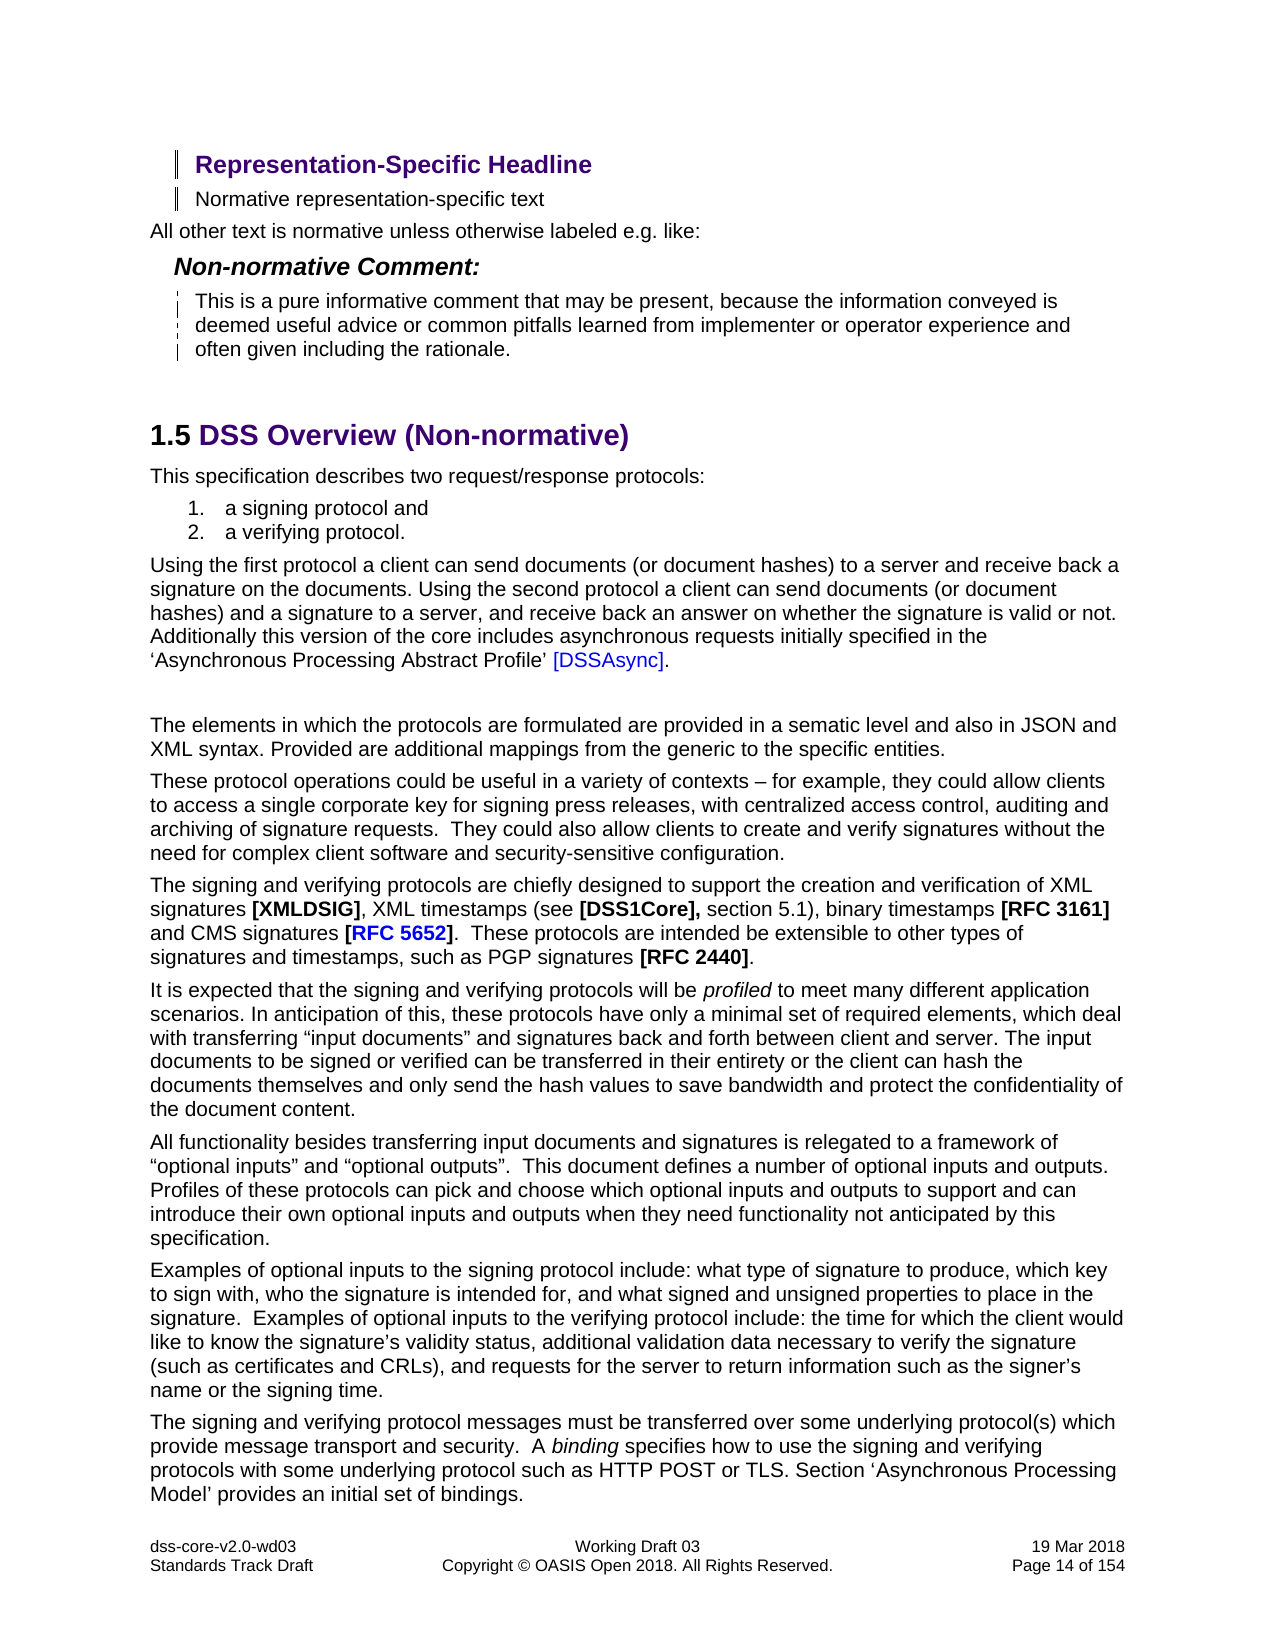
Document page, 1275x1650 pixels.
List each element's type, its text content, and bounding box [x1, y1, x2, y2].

subtitle Representation-Specific Headline [178, 150, 1125, 179]
text It is expected that the signing and verifying protocols will be profiled to meet many different application scenarios. In anticipation of this, these protocols have only a minimal set of required elements, which deal with transferring “input documents” and signatures back and forth between client and server. The input documents to be signed or verified can be transferred in their entirety or the client can hash the documents themselves and only send the hash values to save bandwidth and protect the confidentiality of the document content. [150, 977, 1125, 1121]
subtitle Non-normative Comment: [174, 252, 1125, 280]
list a signing protocol and [187, 496, 1125, 520]
text Normative representation-specific text [178, 187, 1080, 211]
text Examples of optional inputs to the signing protocol include: what type of signature to produce, which key to sign with, who the signature is intended for, and what signed and unsigned properties to place in the signature. Examples of optional inputs to the verifying protocol include: the time for which the client would like to know the signature’s validity status, additional validation data necessary to verify the signature (such as certificates and CRLs), and requests for the server to return information such as the signer’s name or the signing time. [150, 1258, 1125, 1401]
text The signing and verifying protocol messages must be transferred over some underlying protocol(s) which provide message transport and security. A binding specifies how to use the signing and verifying protocols with some underlying protocol such as HTTP POST or TLS. Section ‘DSS Core Bindings’ provides an initial set of bindings. [150, 1410, 1125, 1506]
text The signing and verifying protocols are chiefly designed to support the creation and verification of XML signatures [XMLDSIG], XML timestamps (see [DSS1Core], section 5.1), binary timestamps [RFC 3161] and CMS signatures [RFC 5652]. These protocols are intended be extensible to other types of signatures and timestamps, such as PGP signatures [RFC 2440]. [150, 873, 1125, 969]
text These protocol operations could be useful in a variety of contexts – for example, they could allow clients to access a single corporate key for signing press releases, with centralized access control, auditing and archiving of signature requests. They could also allow clients to create and verify signatures without the need for complex client software and security-sensitive configuration. [150, 769, 1125, 865]
text All other text is normative unless otherwise labeled e.g. like: [150, 219, 1125, 243]
subtitle DSS Overview (Non-normative) [150, 418, 1125, 451]
list a verifying protocol. [187, 520, 1125, 544]
text All functionality besides transferring input documents and signatures is relegated to a framework of “optional inputs” and “optional outputs”. This document defines a number of optional inputs and outputs. Profiles of these protocols can pick and choose which optional inputs and outputs to support and can introduce their own optional inputs and outputs when they need functionality not anticipated by this specification. [150, 1129, 1125, 1249]
text This specification describes two request/response protocols: [150, 464, 1125, 488]
text The elements in which the protocols are formulated are provided in a sematic level and also in JSON and XML syntax. Provided are additional mappings from the generic to the specific entities. [150, 713, 1125, 761]
text This is a pure informative comment that may be present, because the information conveyed is deemed useful advice or common pitfalls learned from implementer or operator experience and often given including the rationale. [177, 289, 1080, 361]
text Using the first protocol a client can send documents (or document hashes) to a server and receive back a signature on the documents. Using the second protocol a client can send documents (or document hashes) and a signature to a server, and receive back an answer on whether the signature is valid or not. Additionally this version of the core includes asynchronous requests initially specified in the ‘Asynchronous Processing Abstract Profile’ [DSSAsync]. [150, 552, 1125, 672]
